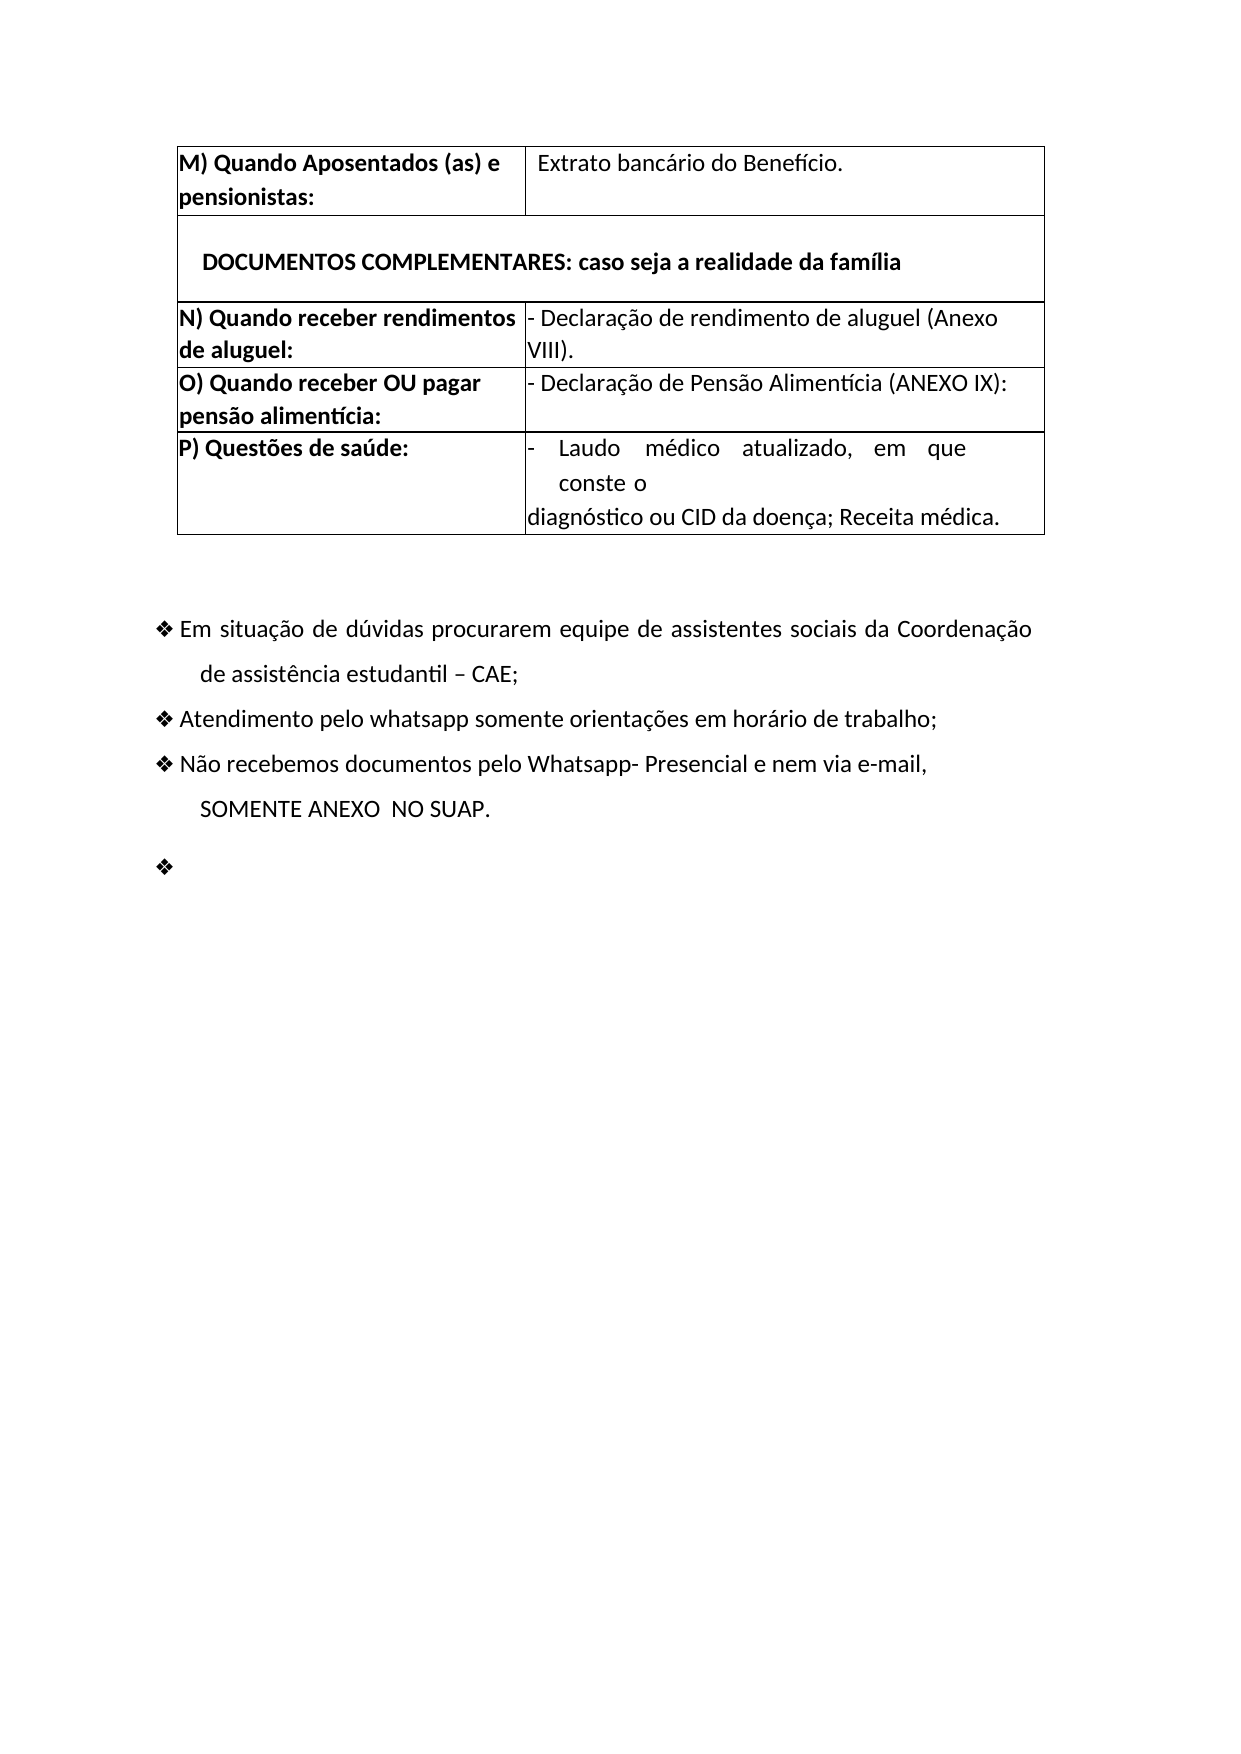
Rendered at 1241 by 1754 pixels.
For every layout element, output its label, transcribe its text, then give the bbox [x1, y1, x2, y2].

table_header Extrato bancário do Benefício. [526, 147, 1044, 215]
table_cell P) Questões de saúde: [178, 433, 525, 534]
table_header M) Quando Aposentados (as) e pensionistas: [178, 147, 525, 215]
list Não recebemos documentos pelo Whatsapp- Presencial e nem via e-mail, SOMENTE ANEXO NO SUAP. [154, 748, 1035, 823]
table_cell O) Quando receber OU pagar pensão alimentícia: [178, 368, 525, 431]
table_cell - Declaração de Pensão Alimentícia (ANEXO IX): [526, 368, 1044, 431]
table_cell DOCUMENTOS COMPLEMENTARES: caso seja a realidade da família [178, 216, 1044, 301]
table_cell - Laudo médico atualizado, em que conste o diagnóstico ou CID da doença; Receita médica. [526, 433, 1044, 534]
table_cell N) Quando receber rendimentos de aluguel: [178, 303, 525, 367]
list Atendimento pelo whatsapp somente orientações em horário de trabalho; [154, 702, 1073, 734]
list Em situação de dúvidas procurarem equipe de assistentes sociais da Coordenação de assistência estudantil – CAE; [154, 613, 1034, 688]
table_cell - Declaração de rendimento de aluguel (Anexo VIII). [526, 303, 1044, 367]
